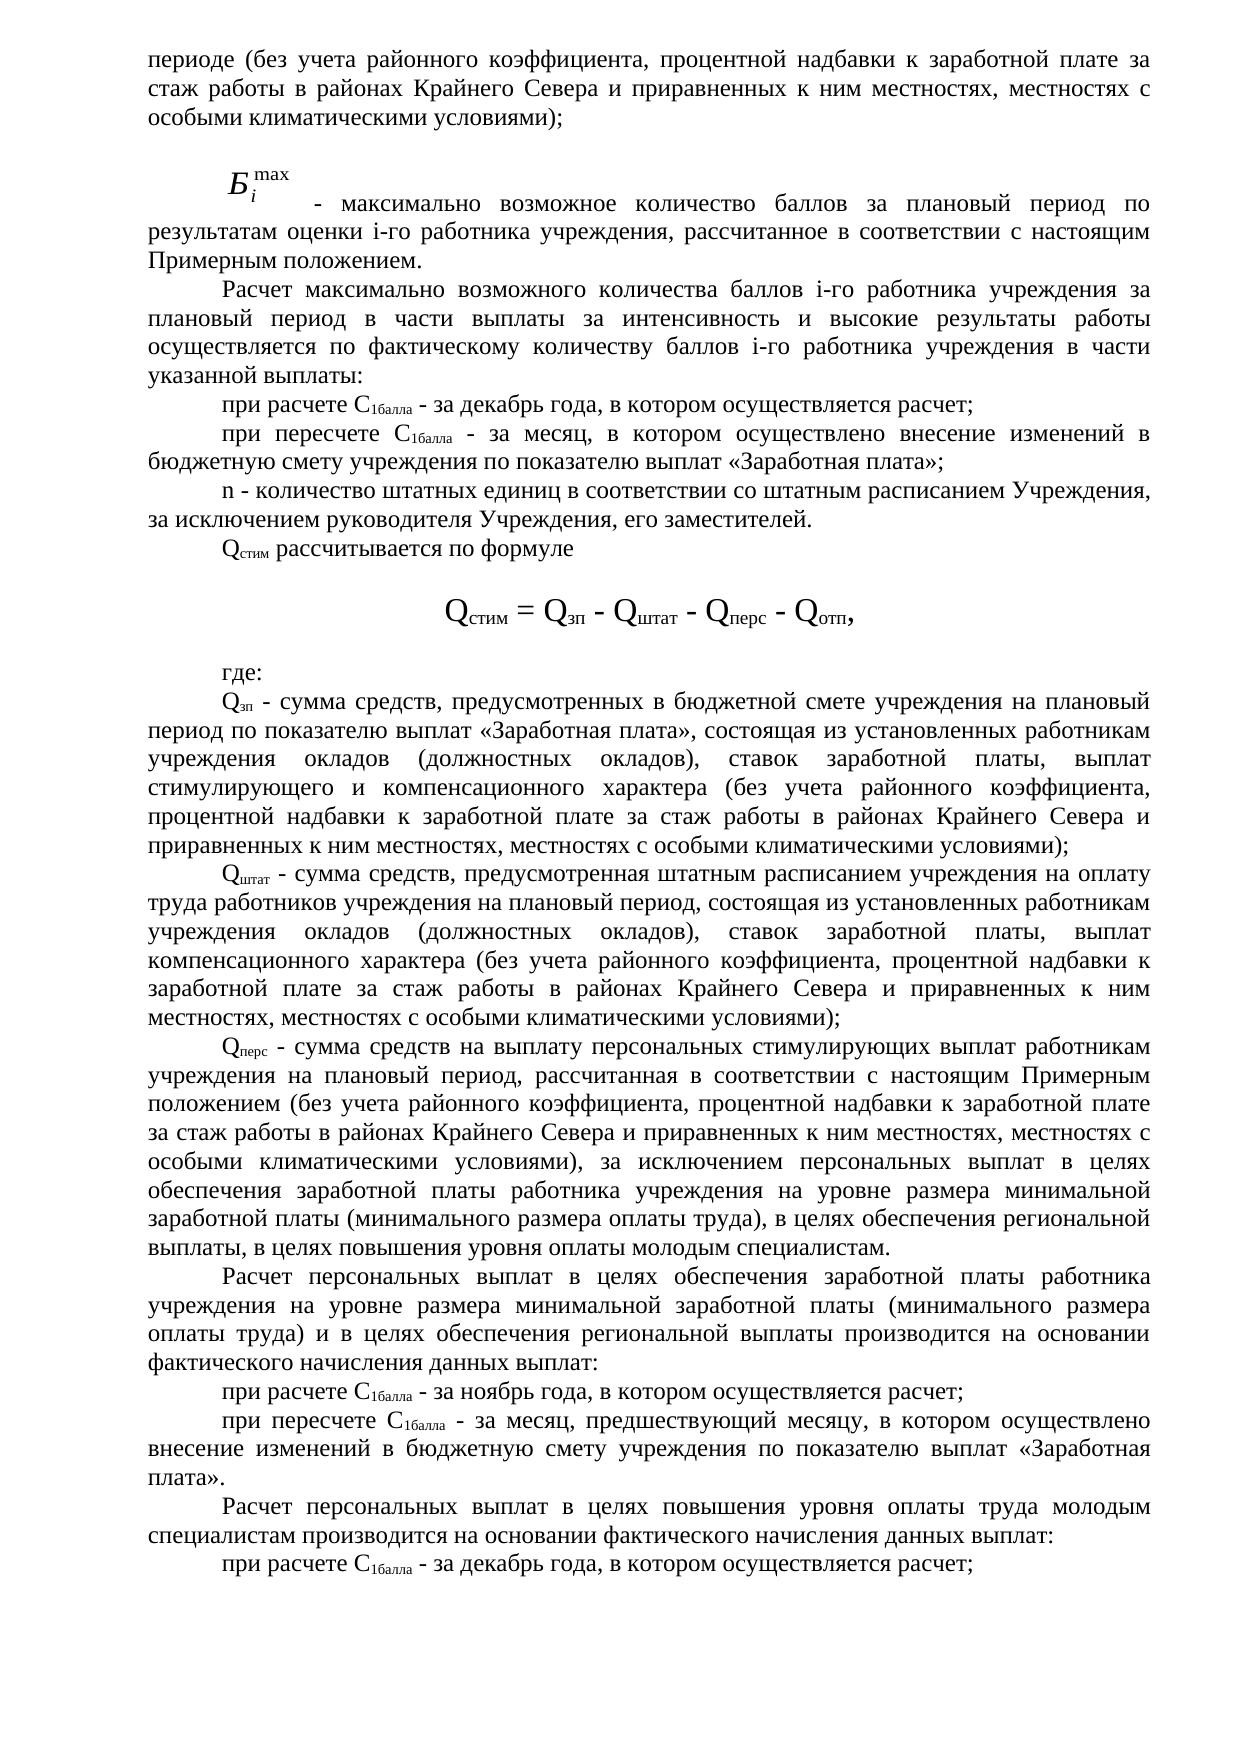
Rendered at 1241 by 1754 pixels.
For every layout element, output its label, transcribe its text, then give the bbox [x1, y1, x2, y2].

text где: [148, 657, 1152, 686]
text Qзп - сумма средств, предусмотренных в бюджетной смете учреждения на плановый период по показателю выплат «Заработная плата», состоящая из установленных работникам учреждения окладов (должностных окладов), ставок заработной платы, выплат стимулирующего и компенсационного характера (без учета районного коэффициента, процентной надбавки к заработной плате за стаж работы в районах Крайнего Севера и приравненных к ним местностях, местностях с особыми климатическими условиями); [148, 686, 1152, 858]
text n - количество штатных единиц в соответствии со штатным расписанием Учреждения, за исключением руководителя Учреждения, его заместителей. [148, 475, 1152, 533]
text Расчет максимально возможного количества баллов i-го работника учреждения за плановый период в части выплаты за интенсивность и высокие результаты работы осуществляется по фактическому количеству баллов i-го работника учреждения в части указанной выплаты: [148, 274, 1152, 389]
text Qштат - сумма средств, предусмотренная штатным расписанием учреждения на оплату труда работников учреждения на плановый период, состоящая из установленных работникам учреждения окладов (должностных окладов), ставок заработной платы, выплат компенсационного характера (без учета районного коэффициента, процентной надбавки к заработной плате за стаж работы в районах Крайнего Севера и приравненных к ним местностях, местностях с особыми климатическими условиями); [148, 858, 1152, 1031]
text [148, 44, 1152, 131]
text при расчете C1балла - за декабрь года, в котором осуществляется расчет; [148, 389, 1152, 418]
text Расчет персональных выплат в целях повышения уровня оплаты труда молодым специалистам производится на основании фактического начисления данных выплат: [148, 1491, 1152, 1548]
text Расчет персональных выплат в целях обеспечения заработной платы работника учреждения на уровне размера минимальной заработной платы (минимального размера оплаты труда) и в целях обеспечения региональной выплаты производится на основании фактического начисления данных выплат: [148, 1261, 1152, 1376]
text Qстим рассчитывается по формуле [148, 533, 1152, 561]
text - максимально возможное количество баллов за плановый период по результатам оценки i-го работника учреждения, рассчитанное в соответствии с настоящим Примерным положением. [148, 159, 1152, 274]
text при пересчете C1балла - за месяц, в котором осуществлено внесение изменений в бюджетную смету учреждения по показателю выплат «Заработная плата»; [148, 418, 1152, 475]
text при расчете C1балла - за декабрь года, в котором осуществляется расчет; [148, 1548, 1152, 1577]
text при расчете C1балла - за ноябрь года, в котором осуществляется расчет; [148, 1376, 1152, 1405]
text Qперс - сумма средств на выплату персональных стимулирующих выплат работникам учреждения на плановый период, рассчитанная в соответствии с настоящим Примерным положением (без учета районного коэффициента, процентной надбавки к заработной плате за стаж работы в районах Крайнего Севера и приравненных к ним местностях, местностях с особыми климатическими условиями), за исключением персональных выплат в целях обеспечения заработной платы работника учреждения на уровне размера минимальной заработной платы (минимального размера оплаты труда), в целях обеспечения региональной выплаты, в целях повышения уровня оплаты молодым специалистам. [148, 1031, 1152, 1261]
text Qстим = Qзп - Qштат - Qперс - Qотп, [148, 590, 1152, 628]
